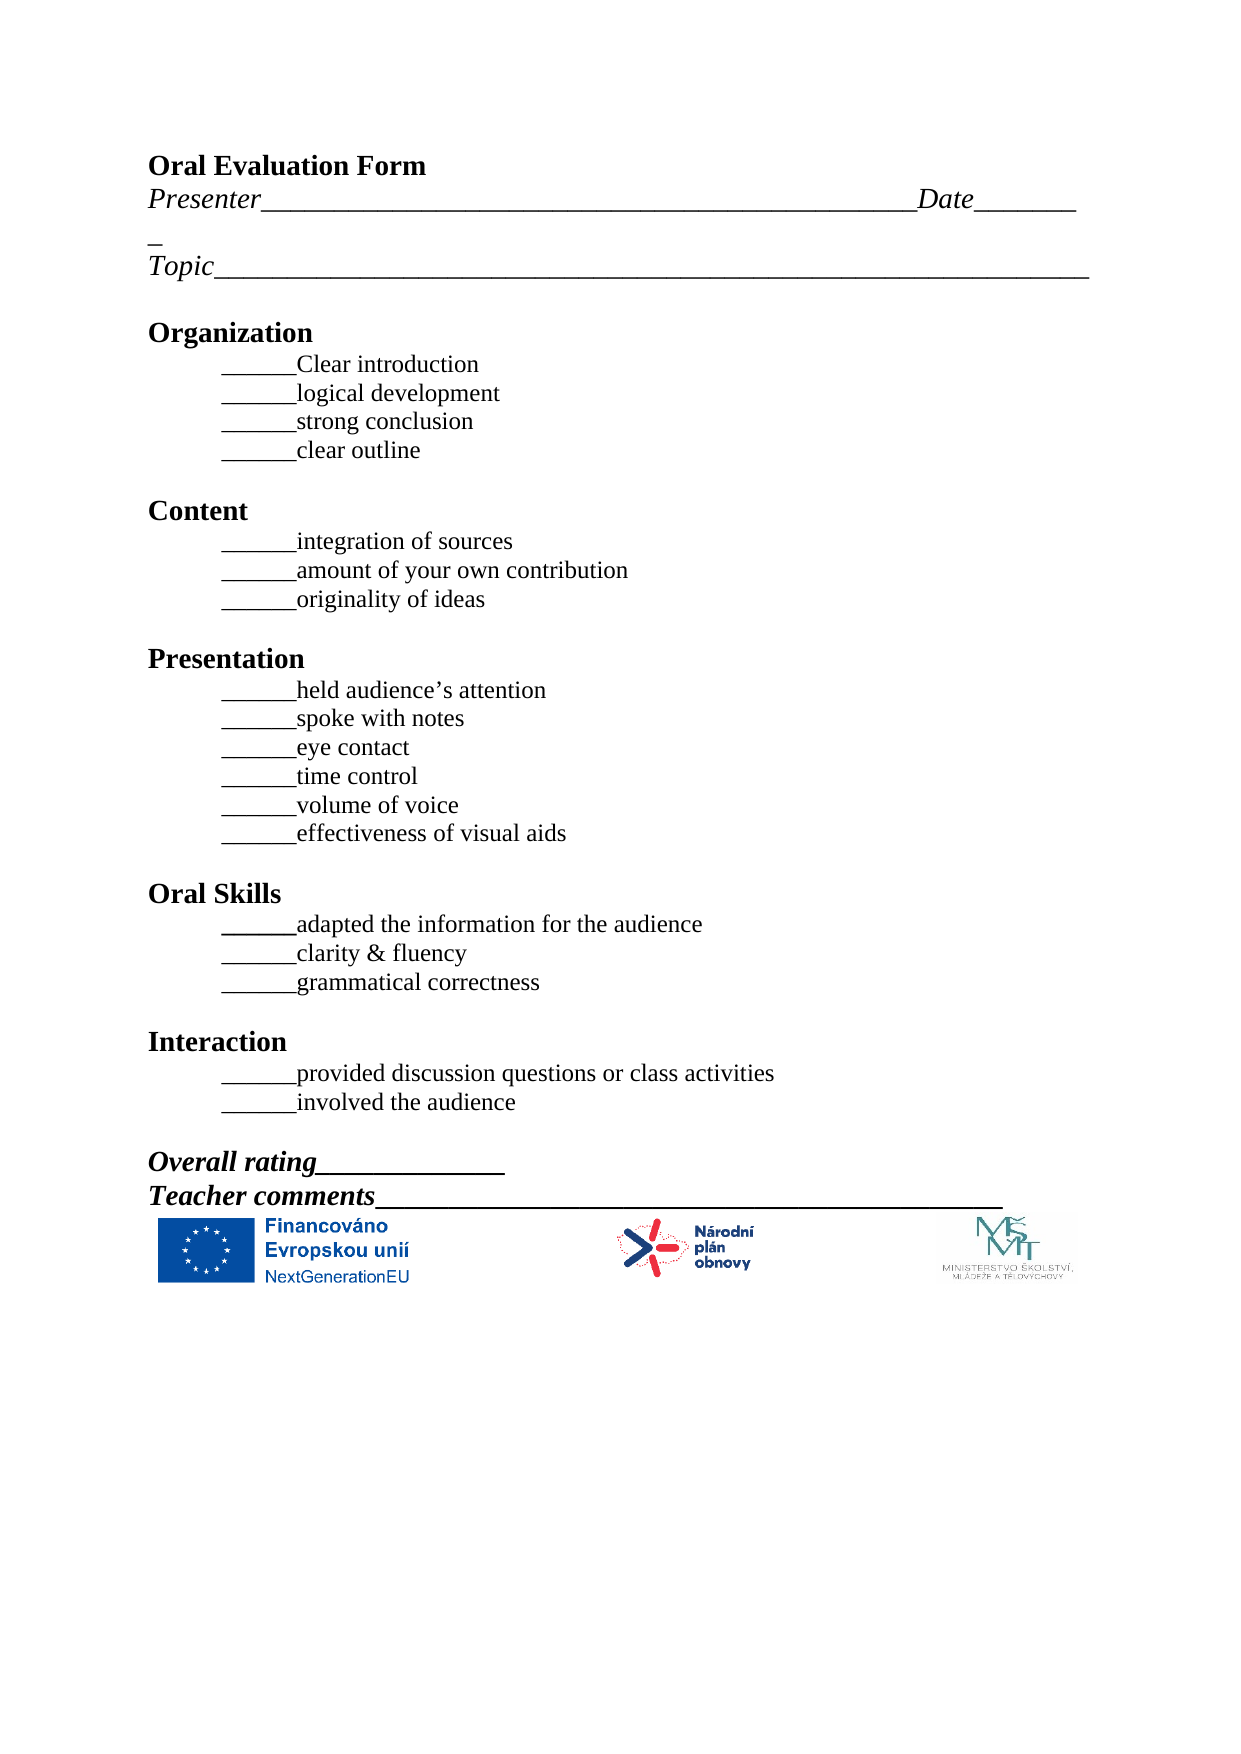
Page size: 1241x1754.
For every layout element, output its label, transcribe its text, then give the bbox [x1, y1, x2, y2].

text ______provided discussion questions or class activities [148, 1058, 1093, 1087]
text ______logical development [148, 378, 1093, 406]
text ______involved the audience [148, 1087, 1093, 1116]
text ______adapted the information for the audience [148, 909, 1093, 938]
text ______Clear introduction [148, 349, 1093, 378]
text ______effectiveness of visual aids [148, 818, 1093, 847]
text ______clarity & fluency [148, 938, 1093, 967]
text Organization [148, 315, 1093, 349]
text ______held audience’s attention [148, 675, 1093, 703]
text Teacher comments___________________________________________ [148, 1178, 1093, 1211]
table_header [773, 1211, 1085, 1295]
text ______grammatical correctness [148, 967, 1093, 996]
text ______amount of your own contribution [148, 555, 1093, 584]
picture [608, 1212, 766, 1284]
text Presentation [148, 641, 1093, 675]
text Topic____________________________________________________________ [148, 248, 1093, 282]
table_header [460, 1211, 773, 1295]
text Oral Evaluation Form [148, 148, 1093, 181]
text Overall rating_____________ [148, 1144, 1093, 1178]
text ______eye contact [148, 732, 1093, 761]
text ______spoke with notes [148, 703, 1093, 732]
text ______volume of voice [148, 790, 1093, 818]
text ______time control [148, 761, 1093, 790]
text ______strong conclusion [148, 406, 1093, 435]
text ______clear outline [148, 435, 1093, 464]
text ______integration of sources [148, 526, 1093, 555]
picture [149, 1212, 426, 1287]
text ______originality of ideas [148, 584, 1093, 612]
table_header [148, 1211, 460, 1295]
text Presenter_____________________________________________Date________ [148, 181, 1093, 248]
text Content [148, 493, 1093, 526]
text Oral Skills [148, 876, 1093, 909]
picture [936, 1212, 1078, 1284]
text Interaction [148, 1024, 1093, 1058]
